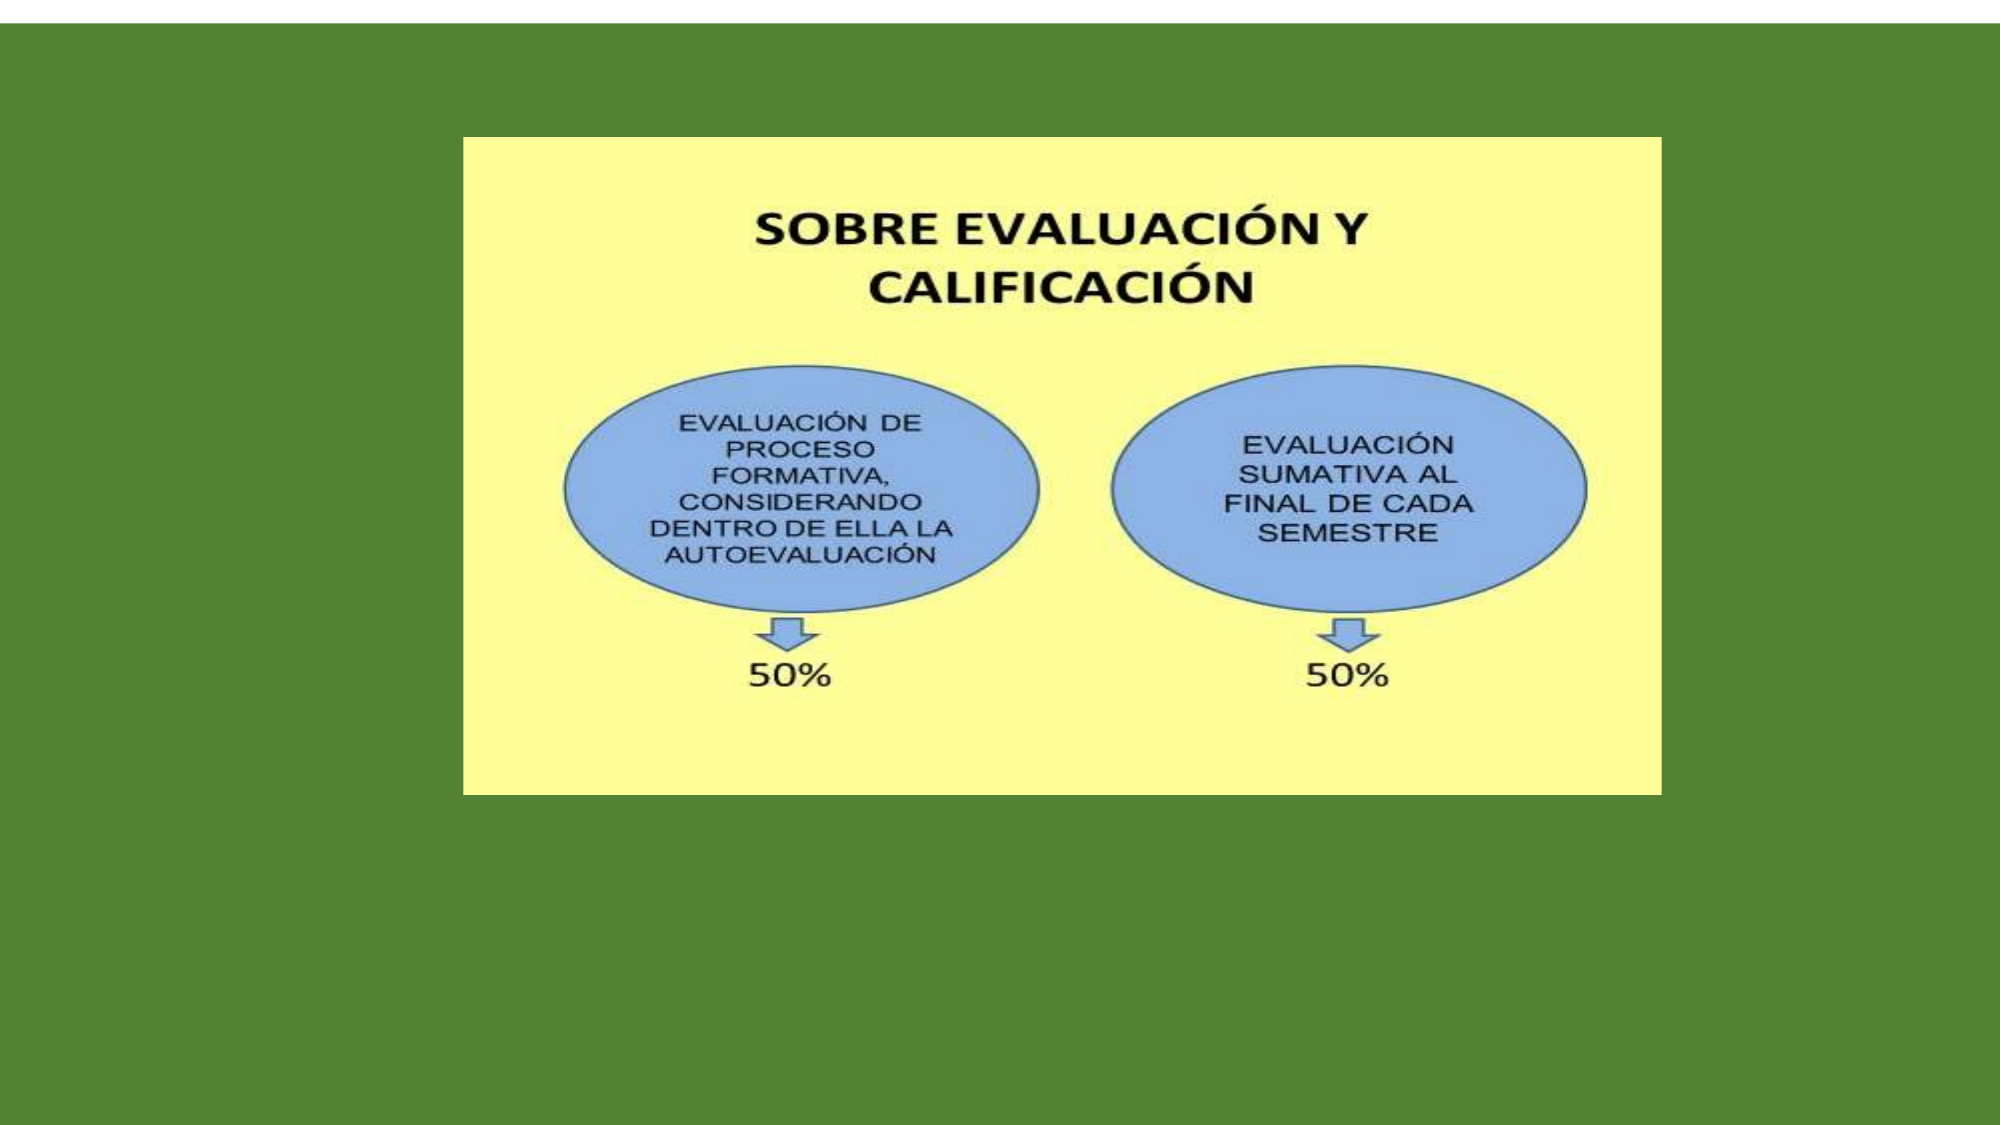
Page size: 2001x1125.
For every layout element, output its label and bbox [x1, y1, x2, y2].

picture [463, 137, 1662, 795]
